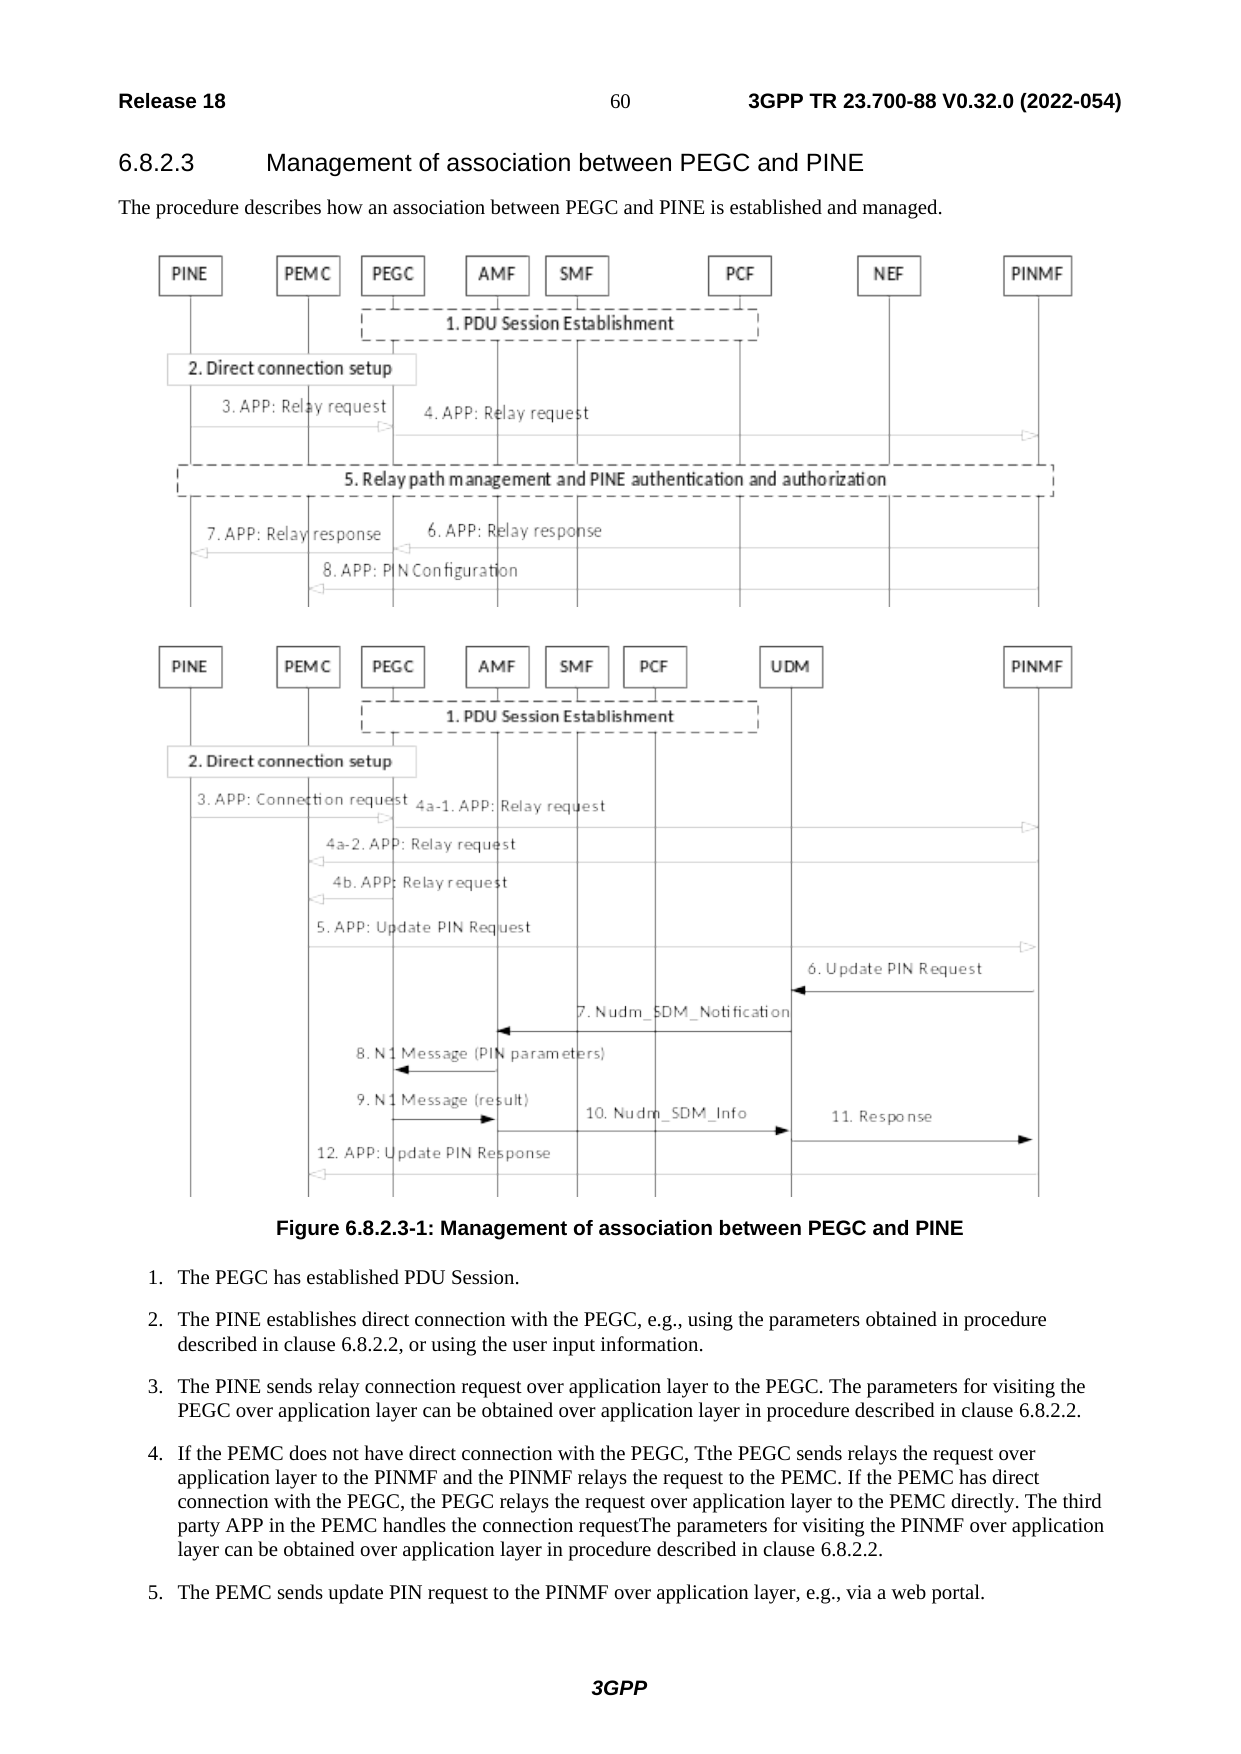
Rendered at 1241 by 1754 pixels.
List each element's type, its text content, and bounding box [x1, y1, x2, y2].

text Figure 6.8.2.3-1: Management of association between PEGC and PINE [118, 1216, 1122, 1239]
text The procedure describes how an association between PEGC and PINE is established and managed. [118, 195, 1122, 219]
text 2. The PINE establishes direct connection with the PEGC using the parameters obtained in procedure described in clause 6.8.2.2. [148, 1307, 1122, 1356]
text 4. he PEGC relay request over application layer to the PINMF. . [148, 1441, 1122, 1561]
text 1. The PEGC has established PDU Session. [148, 1264, 1122, 1289]
text 3. The PINE sends request over application layer to the PEGC. [148, 1374, 1122, 1422]
subtitle 6.8.2.3 Management of association between PEGC and PINE [118, 147, 1122, 176]
